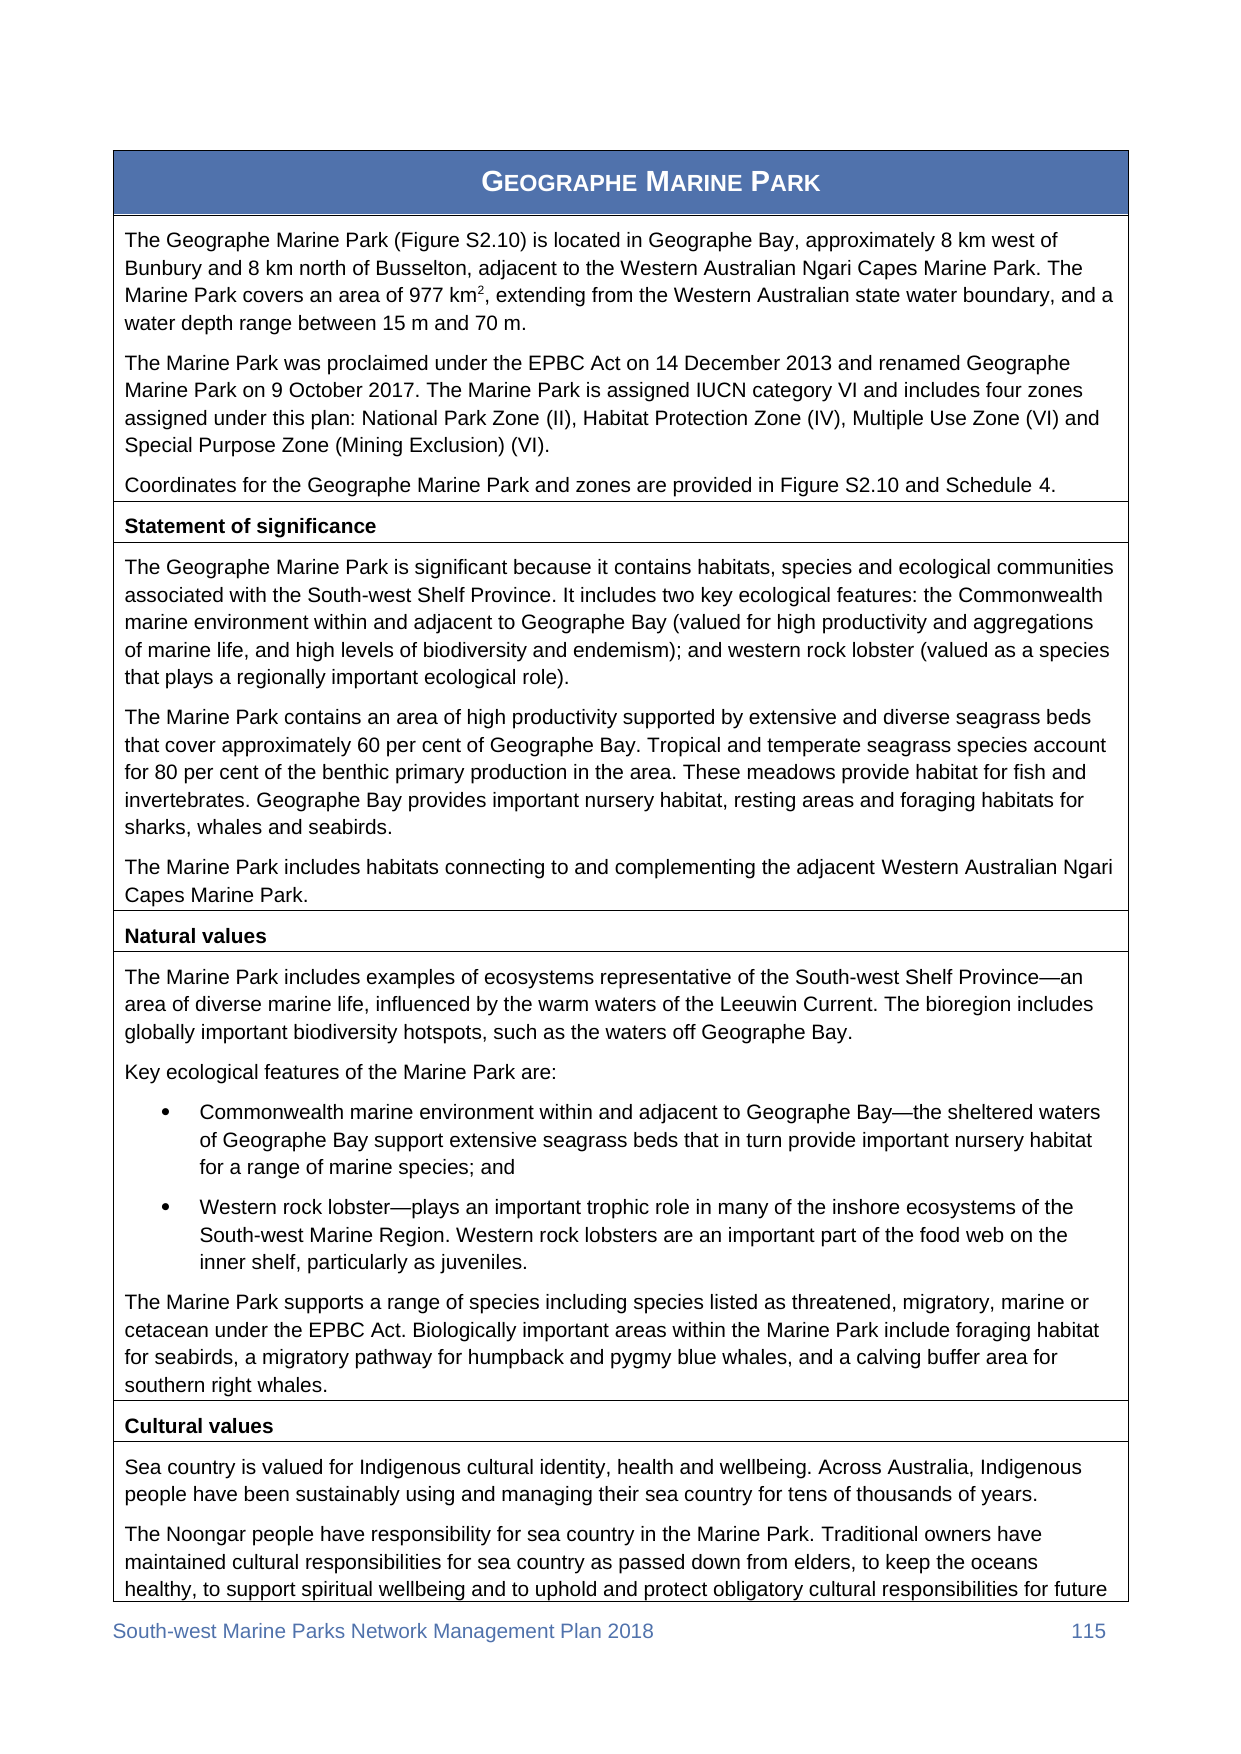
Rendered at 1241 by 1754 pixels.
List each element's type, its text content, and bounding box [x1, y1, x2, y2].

table_cell The Marine Park includes examples of ecosystems representative of the South-west Shelf Province—an area of diverse marine life, influenced by the warm waters of the Leeuwin Current. The bioregion includes globally important biodiversity hotspots, such as the waters off Geographe Bay. Key ecological features of the Marine Park are: Commonwealth marine environment within and adjacent to Geographe Bay—the sheltered waters of Geographe Bay support extensive seagrass beds that in turn provide important nursery habitat for a range of marine species; and Western rock lobster—plays an important trophic role in many of the inshore ecosystems of the South-west Marine Region. Western rock lobsters are an important part of the food web on the inner shelf, particularly as juveniles. The Marine Park supports a range of species including species listed as threatened, migratory, marine or cetacean under the EPBC Act. Biologically important areas within the Marine Park include foraging habitat for seabirds, a migratory pathway for humpback and pygmy blue whales, and a calving buffer area for southern right whales. [114, 952, 1128, 1400]
table_cell The Geographe Marine Park (Figure S2.10) is located in Geographe Bay, approximately 8 km west of Bunbury and 8 km north of Busselton, adjacent to the Western Australian Ngari Capes Marine Park. The Marine Park covers an area of 977 km2, extending from the Western Australian state water boundary, and a water depth range between 15 m and 70 m. The Marine Park was proclaimed under the EPBC Act on 14 December 2013 and renamed Geographe Marine Park on 9 October 2017. The Marine Park is assigned IUCN category VI and includes four zones assigned under this plan: National Park Zone (II), Habitat Protection Zone (IV), Multiple Use Zone (VI) and Special Purpose Zone (Mining Exclusion) (VI). Coordinates for the Geographe Marine Park and zones are provided in Figure S2.10 and Schedule 4. [114, 216, 1128, 501]
table_cell Cultural values [114, 1401, 1128, 1441]
table_header Geographe Marine Park [114, 151, 1128, 214]
table_cell Statement of significance [114, 502, 1128, 542]
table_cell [114, 1442, 1128, 1601]
table_cell Natural values [114, 911, 1128, 951]
table_cell The Geographe Marine Park is significant because it contains habitats, species and ecological communities associated with the South-west Shelf Province. It includes two key ecological features: the Commonwealth marine environment within and adjacent to Geographe Bay (valued for high productivity and aggregations of marine life, and high levels of biodiversity and endemism); and western rock lobster (valued as a species that plays a regionally important ecological role). The Marine Park contains an area of high productivity supported by extensive and diverse seagrass beds that cover approximately 60 per cent of Geographe Bay. Tropical and temperate seagrass species account for 80 per cent of the benthic primary production in the area. These meadows provide habitat for fish and invertebrates. Geographe Bay provides important nursery habitat, resting areas and foraging habitats for sharks, whales and seabirds. The Marine Park includes habitats connecting to and complementing the adjacent Western Australian Ngari Capes Marine Park. [114, 543, 1128, 910]
